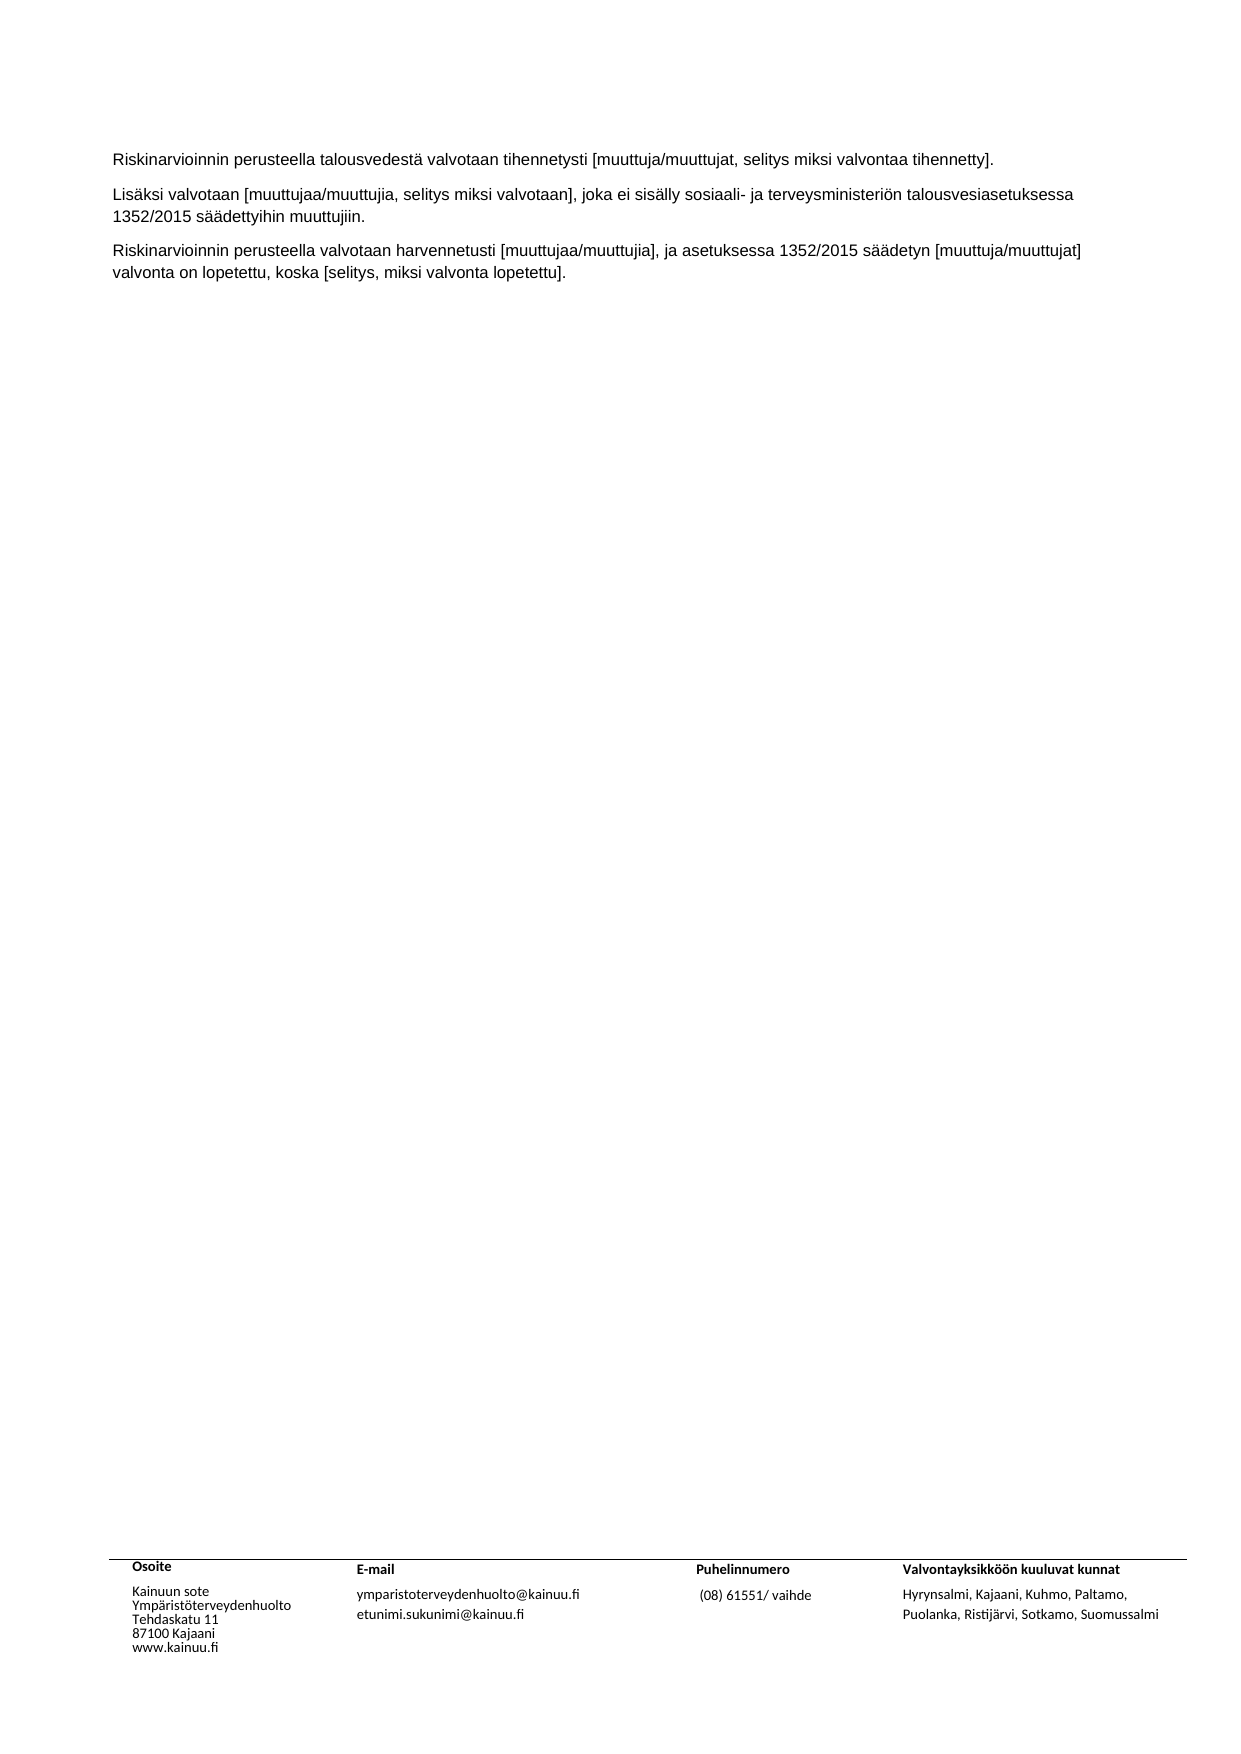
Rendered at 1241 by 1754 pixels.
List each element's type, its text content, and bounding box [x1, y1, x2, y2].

text Riskinarvioinnin perusteella talousvedestä valvotaan tihennetysti [muuttuja/muuttujat, selitys miksi valvontaa tihennetty]. [112, 150, 1128, 169]
text Riskinarvioinnin perusteella valvotaan harvennetusti [muuttujaa/muuttujia], ja asetuksessa 1352/2015 säädetyn [muuttuja/muuttujat] valvonta on lopetettu, koska [selitys, miksi valvonta lopetettu]. [112, 241, 1128, 282]
text Lisäksi valvotaan [muuttujaa/muuttujia, selitys miksi valvotaan], joka ei sisälly sosiaali- ja terveysministeriön talousvesiasetuksessa 1352/2015 säädettyihin muuttujiin. [112, 184, 1128, 226]
